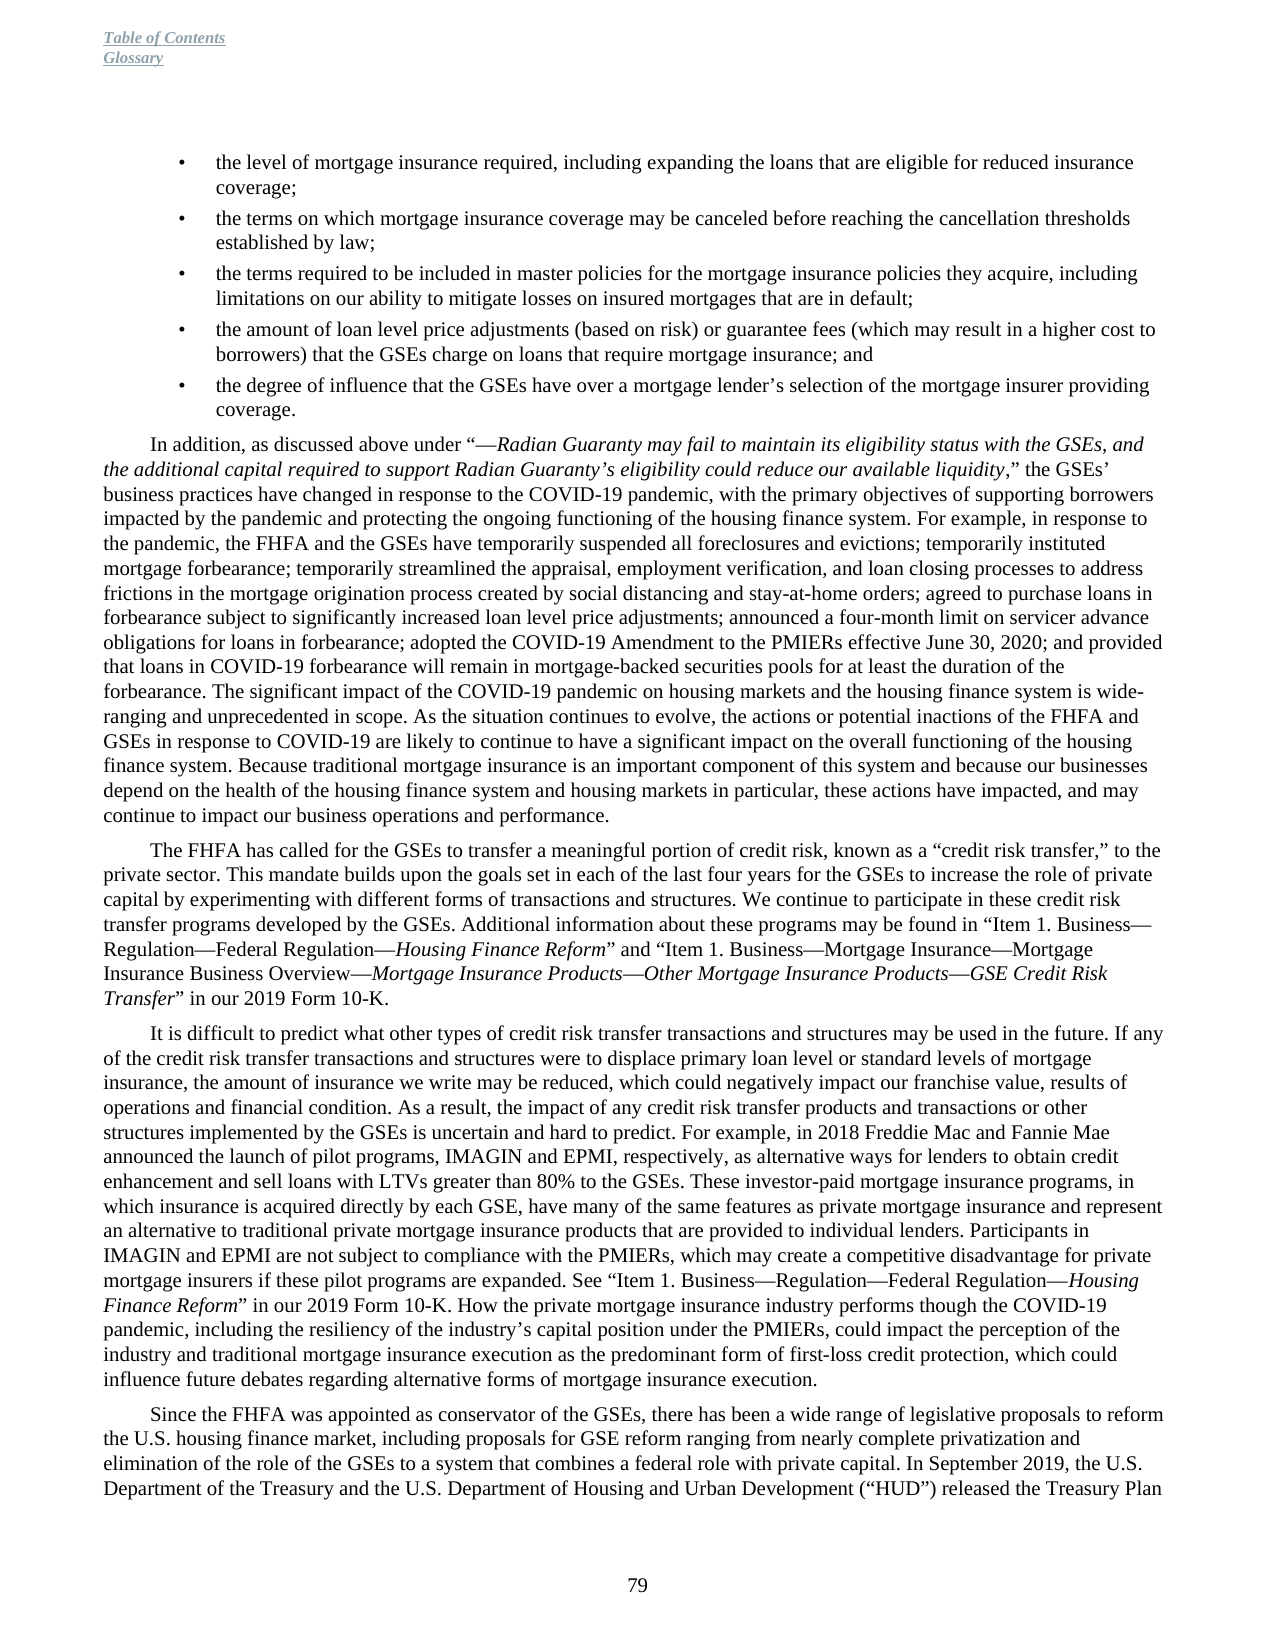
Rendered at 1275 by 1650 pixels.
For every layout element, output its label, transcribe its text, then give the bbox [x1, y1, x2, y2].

list the terms on which mortgage insurance coverage may be canceled before reaching the cancellation thresholds established by law; [178, 206, 1172, 254]
list the amount of loan level price adjustments (based on risk) or guarantee fees (which may result in a higher cost to borrowers) that the GSEs charge on loans that require mortgage insurance; and [178, 317, 1172, 366]
text In addition, as discussed above under “—Radian Guaranty may fail to maintain its eligibility status with the GSEs, and the additional capital required to support Radian Guaranty’s eligibility could reduce our available liquidity,” the GSEs’ business practices have changed in response to the COVID-19 pandemic, with the primary objectives of supporting borrowers impacted by the pandemic and protecting the ongoing functioning of the housing finance system. For example, in response to the pandemic, the FHFA and the GSEs have temporarily suspended all foreclosures and evictions; temporarily instituted mortgage forbearance; temporarily streamlined the appraisal, employment verification, and loan closing processes to address frictions in the mortgage origination process created by social distancing and stay-at-home orders; agreed to purchase loans in forbearance subject to significantly increased loan level price adjustments; announced a four-month limit on servicer advance obligations for loans in forbearance; adopted the COVID-19 Amendment to the PMIERs effective June 30, 2020; and provided that loans in COVID-19 forbearance will remain in mortgage-backed securities pools for at least the duration of the forbearance. The significant impact of the COVID-19 pandemic on housing markets and the housing finance system is wide-ranging and unprecedented in scope. As the situation continues to evolve, the actions or potential inactions of the FHFA and GSEs in response to COVID-19 are likely to continue to have a significant impact on the overall functioning of the housing finance system. Because traditional mortgage insurance is an important component of this system and because our businesses depend on the health of the housing finance system and housing markets in particular, these actions have impacted, and may continue to impact our business operations and performance. [103, 432, 1172, 827]
text The FHFA has called for the GSEs to transfer a meaningful portion of credit risk, known as a “credit risk transfer,” to the private sector. This mandate builds upon the goals set in each of the last four years for the GSEs to increase the role of private capital by experimenting with different forms of transactions and structures. We continue to participate in these credit risk transfer programs developed by the GSEs. Additional information about these programs may be found in “Item 1. Business—Regulation—Federal Regulation—Housing Finance Reform” and “Item 1. Business—Mortgage Insurance—Mortgage Insurance Business Overview—Mortgage Insurance Products—Other Mortgage Insurance Products—GSE Credit Risk Transfer” in our 2019 Form 10-K. [103, 838, 1172, 1010]
text It is difficult to predict what other types of credit risk transfer transactions and structures may be used in the future. If any of the credit risk transfer transactions and structures were to displace primary loan level or standard levels of mortgage insurance, the amount of insurance we write may be reduced, which could negatively impact our franchise value, results of operations and financial condition. As a result, the impact of any credit risk transfer products and transactions or other structures implemented by the GSEs is uncertain and hard to predict. For example, in 2018 Freddie Mac and Fannie Mae announced the launch of pilot programs, IMAGIN and EPMI, respectively, as alternative ways for lenders to obtain credit enhancement and sell loans with LTVs greater than 80% to the GSEs. These investor-paid mortgage insurance programs, in which insurance is acquired directly by each GSE, have many of the same features as private mortgage insurance and represent an alternative to traditional private mortgage insurance products that are provided to individual lenders. Participants in IMAGIN and EPMI are not subject to compliance with the PMIERs, which may create a competitive disadvantage for private mortgage insurers if these pilot programs are expanded. See “Item 1. Business—Regulation—Federal Regulation—Housing Finance Reform” in our 2019 Form 10-K. How the private mortgage insurance industry performs though the COVID-19 pandemic, including the resiliency of the industry’s capital position under the PMIERs, could impact the perception of the industry and traditional mortgage insurance execution as the predominant form of first-loss credit protection, which could influence future debates regarding alternative forms of mortgage insurance execution. [103, 1021, 1172, 1391]
list the degree of influence that the GSEs have over a mortgage lender’s selection of the mortgage insurer providing coverage. [178, 372, 1172, 421]
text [103, 1402, 1172, 1500]
list the level of mortgage insurance required, including expanding the loans that are eligible for reduced insurance coverage; [178, 150, 1172, 199]
list the terms required to be included in master policies for the mortgage insurance policies they acquire, including limitations on our ability to mitigate losses on insured mortgages that are in default; [178, 261, 1172, 310]
